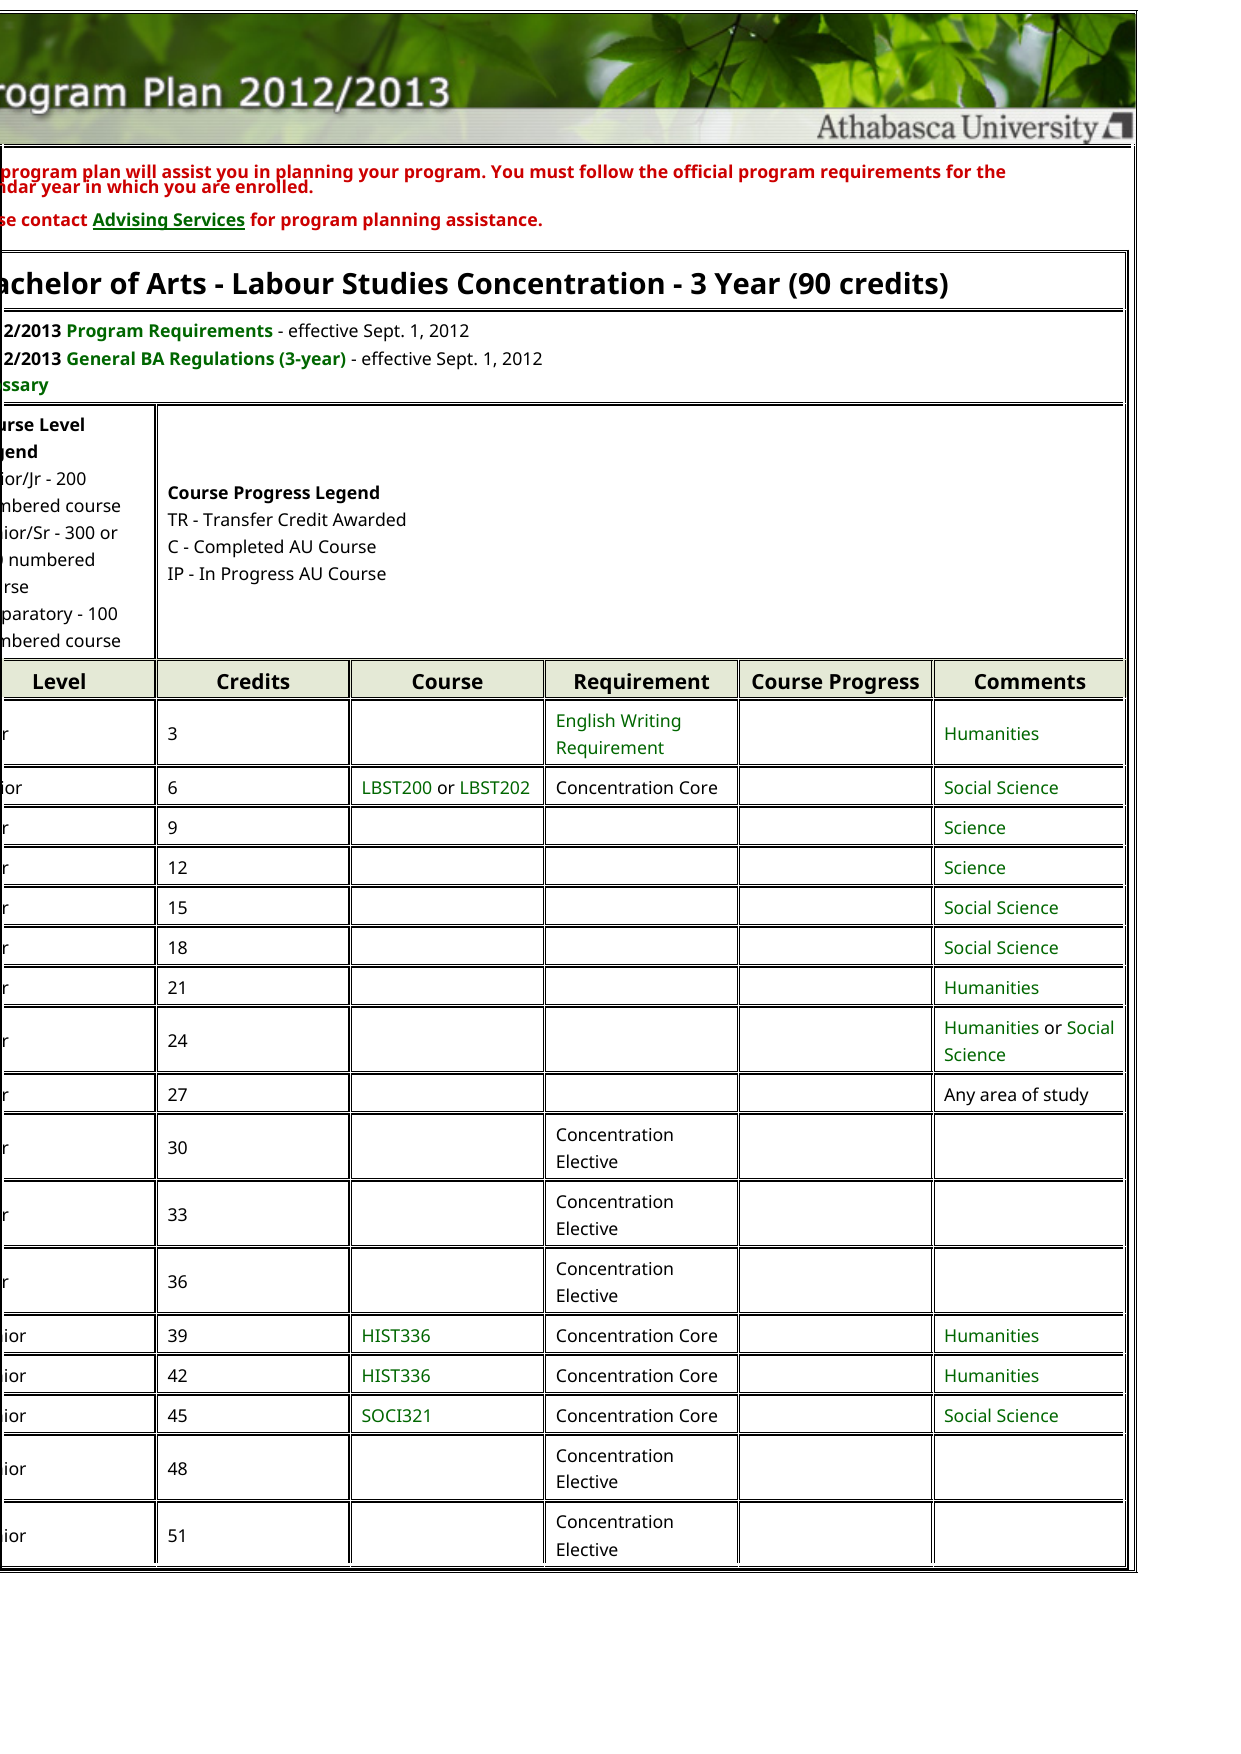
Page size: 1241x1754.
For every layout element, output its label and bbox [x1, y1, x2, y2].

picture [0, 14, 1136, 144]
table_cell [0, 144, 1136, 1569]
